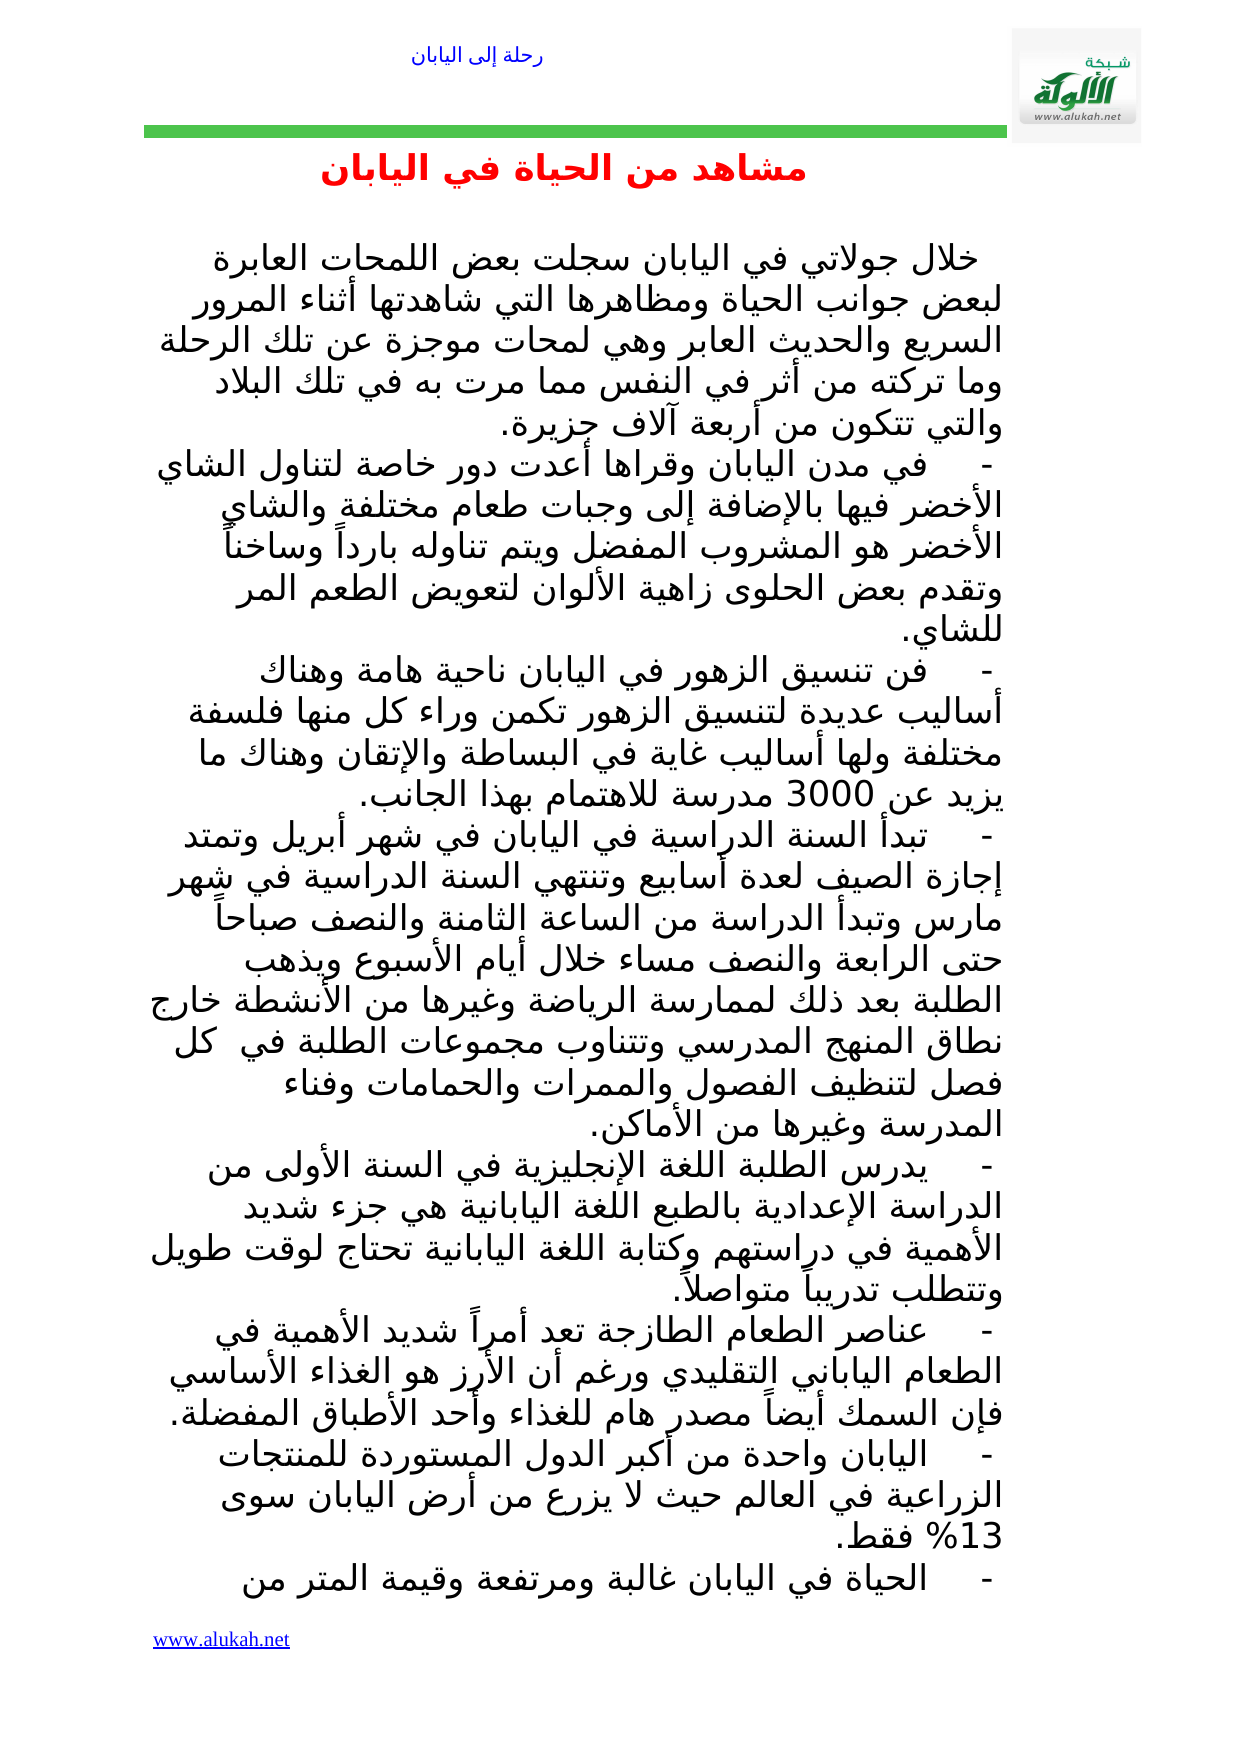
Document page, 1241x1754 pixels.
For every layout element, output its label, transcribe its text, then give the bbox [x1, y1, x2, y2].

list عناصر الطعام الطازجة تعد أمراً شديد الأهمية في الطعام الياباني التقليدي ورغم أن الأرز هو الغذاء الأساسي فإن السمك أيضاً مصدر هام للغذاء وأحد الأطباق المفضلة. [148, 1310, 1004, 1433]
text خلال جولاتي في اليابان سجلت بعض اللمحات العابرة لبعض جوانب الحياة ومظاهرها التي شاهدتها أثناء المرور السريع والحديث العابر وهي لمحات موجزة عن تلك الرحلة وما تركته من أثر في النفس مما مرت به في تلك البلاد والتي تتكون من أربعة آلاف جزيرة. [148, 237, 1004, 443]
list في مدن اليابان وقراها أعدت دور خاصة لتناول الشاي الأخضر فيها بالإضافة إلى وجبات طعام مختلفة والشاي الأخضر هو المشروب المفضل ويتم تناوله بارداً وساخناً وتقدم بعض الحلوى زاهية الألوان لتعويض الطعم المر للشاي. [148, 443, 1004, 650]
list يدرس الطلبة اللغة الإنجليزية في السنة الأولى من الدراسة الإعدادية بالطبع اللغة اليابانية هي جزء شديد الأهمية في دراستهم وكتابة اللغة اليابانية تحتاج لوقت طويل وتتطلب تدريباً متواصلاً. [148, 1145, 1004, 1310]
list فن تنسيق الزهور في اليابان ناحية هامة وهناك أساليب عديدة لتنسيق الزهور تكمن وراء كل منها فلسفة مختلفة ولها أساليب غاية في البساطة والإتقان وهناك ما يزيد عن 3000 مدرسة للاهتمام بهذا الجانب. [148, 650, 1004, 815]
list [148, 1557, 1004, 1598]
list تبدأ السنة الدراسية في اليابان في شهر أبريل وتمتد إجازة الصيف لعدة أسابيع وتنتهي السنة الدراسية في شهر مارس وتبدأ الدراسة من الساعة الثامنة والنصف صباحاً حتى الرابعة والنصف مساء خلال أيام الأسبوع ويذهب الطلبة بعد ذلك لممارسة الرياضة وغيرها من الأنشطة خارج نطاق المنهج المدرسي وتتناوب مجموعات الطلبة في كل فصل لتنظيف الفصول والممرات والحمامات وفناء المدرسة وغيرها من الأماكن. [148, 815, 1004, 1145]
subtitle مشاهد من الحياة في اليابان [148, 148, 1004, 189]
list اليابان واحدة من أكبر الدول المستوردة للمنتجات الزراعية في العالم حيث لا يزرع من أرض اليابان سوى 13% فقط. [148, 1433, 1004, 1557]
